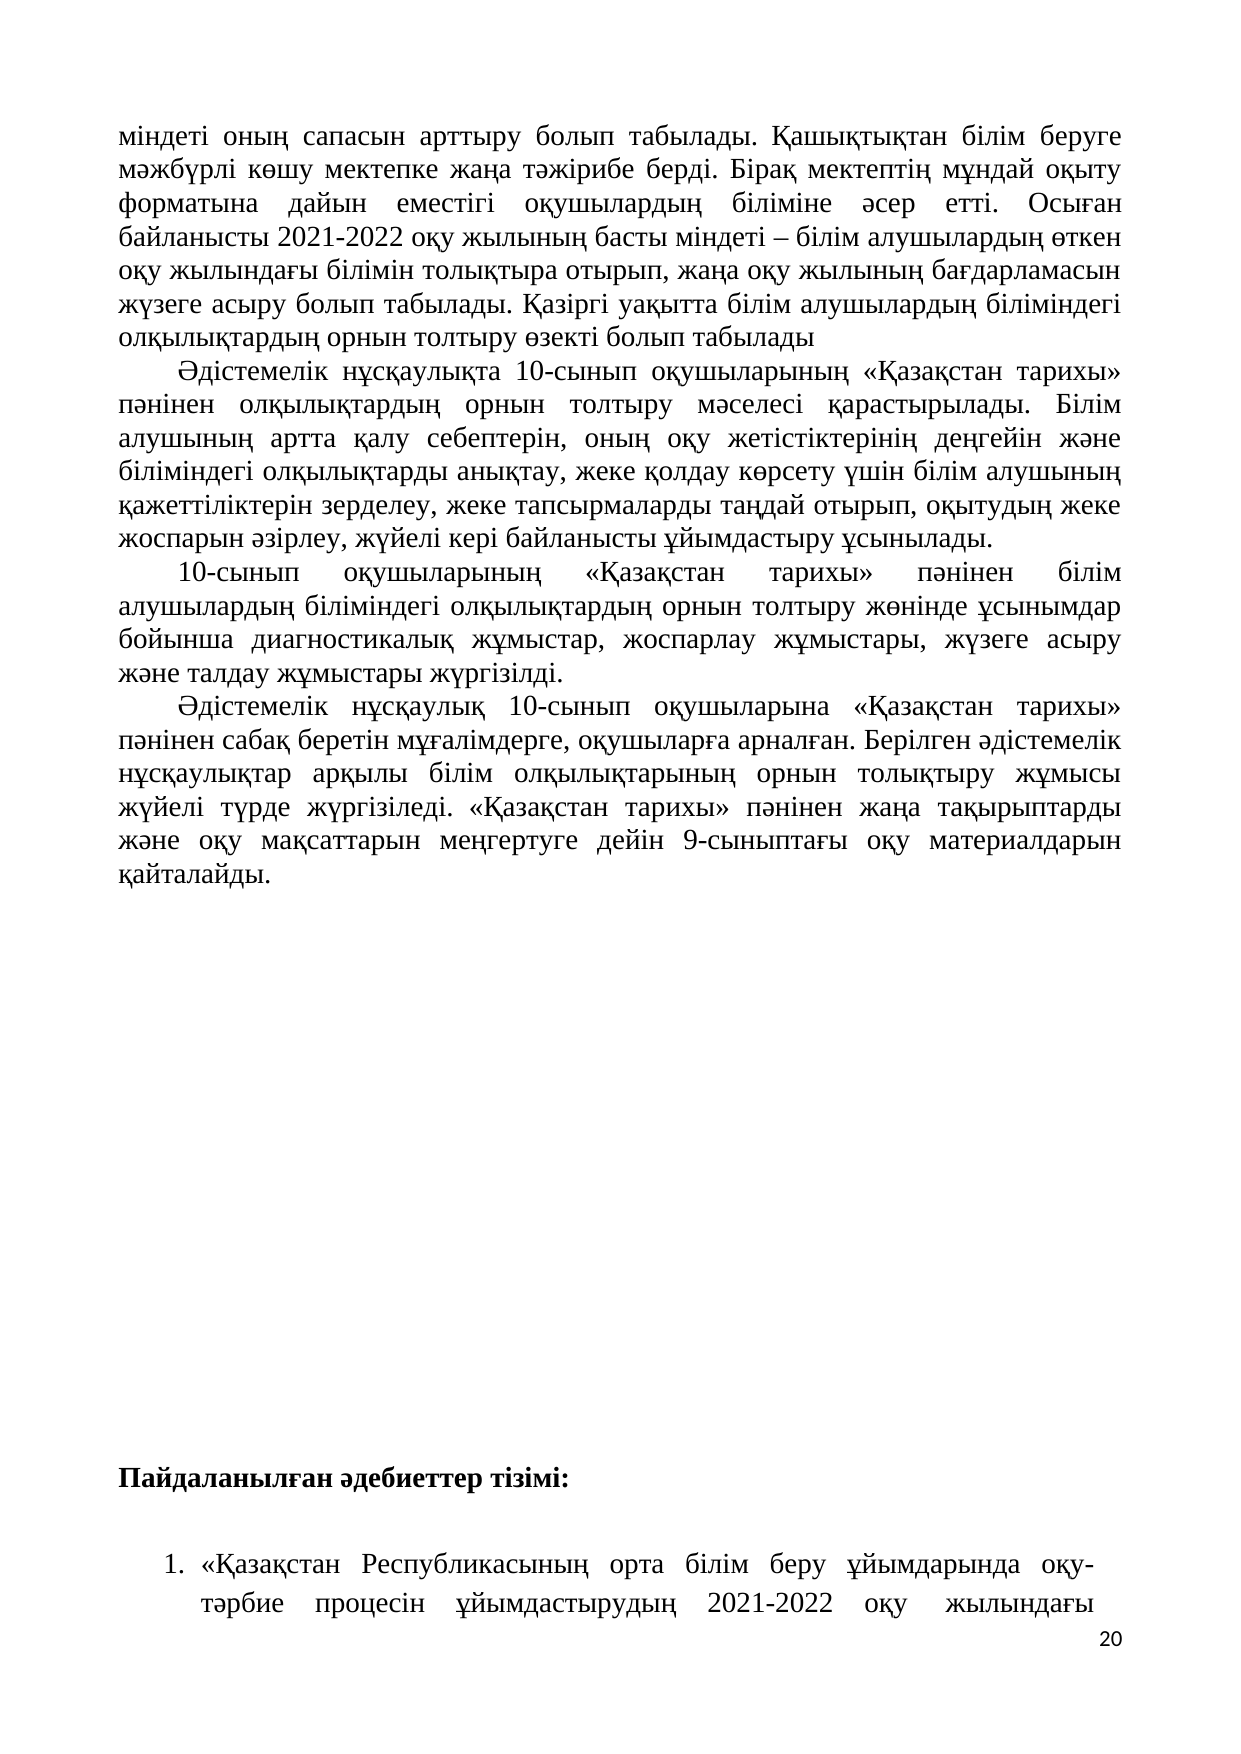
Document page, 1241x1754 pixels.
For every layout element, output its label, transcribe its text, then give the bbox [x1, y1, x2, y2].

text 10-сынып оқушыларының «Қазақстан тарихы» пәнінен білім алушылардың біліміндегі олқылықтардың орнын толтыру жөнінде ұсынымдар бойынша диагностикалық жұмыстар, жоспарлау жұмыстары, жүзеге асыру және талдау жұмыстары жүргізілді. [118, 554, 1122, 688]
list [163, 1546, 1094, 1618]
text Пайдаланылған әдебиеттер тізімі: [118, 1460, 1122, 1493]
text Әдістемелік нұсқаулықта 10-сынып оқушыларының «Қазақстан тарихы» пәнінен олқылықтардың орнын толтыру мәселесі қарастырылады. Білім алушының артта қалу себептерін, оның оқу жетістіктерінің деңгейін және біліміндегі олқылықтарды анықтау, жеке қолдау көрсету үшін білім алушының қажеттіліктерін зерделеу, жеке тапсырмаларды таңдай отырып, оқытудың жеке жоспарын әзірлеу, жүйелі кері байланысты ұйымдастыру ұсынылады. [118, 353, 1122, 554]
text Әдістемелік нұсқаулық 10-сынып оқушыларына «Қазақстан тарихы» пәнінен сабақ беретін мұғалімдерге, оқушыларға арналған. Берілген әдістемелік нұсқаулықтар арқылы білім олқылықтарының орнын толықтыру жұмысы жүйелі түрде жүргізіледі. «Қазақстан тарихы» пәнінен жаңа тақырыптарды және оқу мақсаттарын меңгертуге дейін 9-сыныптағы оқу материалдарын қайталайды. [118, 688, 1122, 889]
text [118, 118, 1122, 353]
